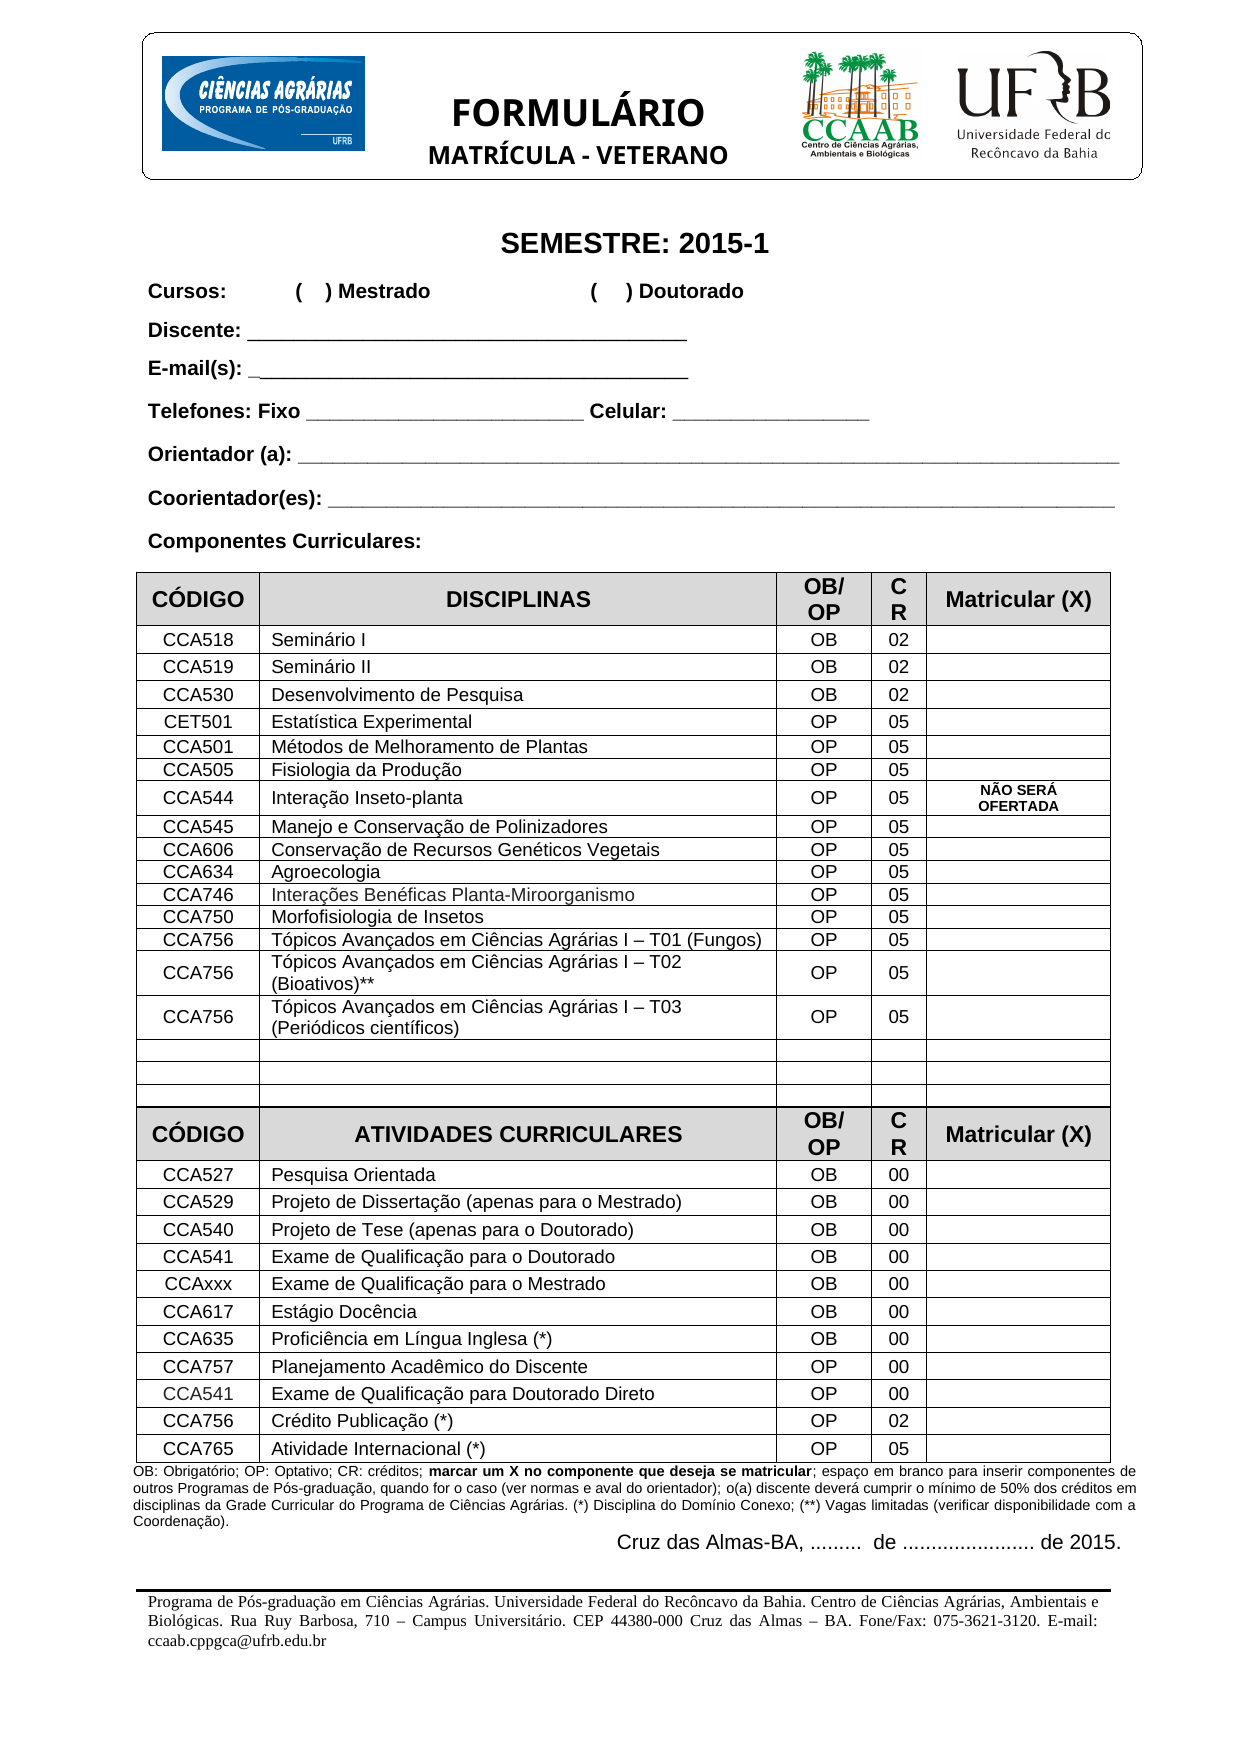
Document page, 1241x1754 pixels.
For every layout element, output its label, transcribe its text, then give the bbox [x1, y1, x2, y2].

table_cell [872, 1062, 926, 1084]
table_cell Interação Inseto-planta [260, 781, 776, 815]
table_cell CCA756 [137, 951, 259, 994]
table_cell 00 [872, 1380, 926, 1407]
text Cursos: ( ) Mestrado ( ) Doutorado [148, 279, 1122, 303]
table_cell [927, 951, 1110, 994]
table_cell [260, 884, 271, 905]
table_cell Exame de Qualificação para o Mestrado [260, 1271, 776, 1297]
table_cell [927, 1085, 1110, 1106]
table_cell [927, 816, 1110, 837]
table_cell Exame de Qualificação para o Doutorado [260, 1244, 776, 1270]
table_cell Tópicos Avançados em Ciências Agrárias I – T03 (Periódicos científicos) [260, 996, 776, 1039]
table_cell 00 [872, 1271, 926, 1297]
table_cell [927, 626, 1110, 653]
table_cell CCA541 [137, 1244, 259, 1270]
text Telefones: Fixo ________________________ Celular: _________________ [148, 399, 1122, 423]
text Coorientador(es): ____________________________________________________________________ [148, 485, 1122, 509]
table_cell Estatística Experimental [260, 709, 776, 735]
table_cell OP [777, 759, 871, 780]
table_cell CCA756 [137, 929, 259, 950]
table_cell 00 [872, 1326, 926, 1352]
table_cell CCA765 [137, 1435, 259, 1462]
picture [957, 51, 1110, 158]
table_cell [927, 1326, 1110, 1352]
table_cell OP [777, 861, 871, 882]
table_cell Desenvolvimento de Pesquisa [260, 681, 776, 707]
table_cell 05 [872, 838, 926, 860]
table_cell OB [777, 1298, 871, 1324]
table_header CÓDIGO [137, 573, 259, 625]
table_cell Seminário I [260, 626, 776, 653]
text Cruz das Almas-BA, ......... de ....................... de 2015. [148, 1530, 1122, 1554]
table_cell [260, 1062, 776, 1084]
table_cell [260, 1085, 776, 1106]
table_cell OB [777, 1271, 871, 1297]
table_cell OP [777, 1408, 871, 1434]
table_cell 05 [872, 1435, 926, 1462]
table_cell [927, 1353, 1110, 1379]
text OB: Obrigatório; OP: Optativo; CR: créditos; marcar um X no componente que deseja se matricular; espaço em branco para inserir componentes de outros Programas de Pós-graduação, quando for o caso (ver normas e aval do orientador); o(a) discente deverá cumprir o mínimo de 50% dos créditos em disciplinas da Grade Curricular do Programa de Ciências Agrárias. (*) Disciplina do Domínio Conexo; (**) Vagas limitadas (verificar disponibilidade com a Coordenação). [133, 1463, 1137, 1530]
table_cell Tópicos Avançados em Ciências Agrárias I – T01 (Fungos) [260, 929, 776, 950]
table_cell CCA545 [137, 816, 259, 837]
table_cell Projeto de Tese (apenas para o Doutorado) [260, 1216, 776, 1242]
table_cell Métodos de Melhoramento de Plantas [260, 736, 776, 757]
table_cell OP [777, 951, 871, 994]
table_cell CCA501 [137, 736, 259, 757]
table_cell Estágio Docência [260, 1298, 776, 1324]
table_cell CR [872, 1108, 926, 1160]
table_cell OB [777, 1161, 871, 1188]
table_cell OP [777, 996, 871, 1039]
table_cell CCA505 [137, 759, 259, 780]
table_cell [927, 1298, 1110, 1324]
table_cell [927, 759, 1110, 780]
table_cell OB [777, 1326, 871, 1352]
table_cell [777, 1040, 871, 1061]
table_cell 05 [872, 816, 926, 837]
table_cell [137, 1040, 259, 1061]
table_cell [927, 1189, 1110, 1215]
table_cell Projeto de Dissertação (apenas para o Mestrado) [260, 1189, 776, 1215]
table_cell 05 [872, 929, 926, 950]
table_cell CET501 [137, 709, 259, 735]
table_cell OP [777, 884, 871, 905]
table_cell Interações Benéficas Planta-Miroorganismo [635, 884, 776, 905]
table_cell Atividade Internacional (*) [260, 1435, 776, 1462]
table_cell [927, 1040, 1110, 1061]
table_cell [260, 1040, 776, 1061]
text Componentes Curriculares: [148, 528, 1122, 552]
table_cell [872, 1085, 926, 1106]
table_cell 00 [872, 1216, 926, 1242]
table_cell 00 [872, 1298, 926, 1324]
table_cell NÃO SERÁ OFERTADA [927, 781, 1110, 815]
table_cell Fisiologia da Produção [260, 759, 776, 780]
table_cell OB [777, 681, 871, 707]
table_cell 00 [872, 1353, 926, 1379]
table_cell [927, 736, 1110, 757]
table_cell Exame de Qualificação para Doutorado Direto [260, 1380, 776, 1407]
table_cell [777, 1085, 871, 1106]
table_cell [872, 1040, 926, 1061]
table_cell 02 [872, 626, 926, 653]
table_cell CCA617 [137, 1298, 259, 1324]
table_cell OB [777, 1244, 871, 1270]
table_cell 00 [872, 1189, 926, 1215]
table_cell OB/OP [777, 1108, 871, 1160]
table_cell CCA746 [137, 884, 259, 905]
table_cell 00 [872, 1161, 926, 1188]
table_cell [137, 1085, 259, 1106]
table_cell [927, 861, 1110, 882]
table_cell 05 [872, 781, 926, 815]
table_cell 05 [872, 884, 926, 905]
table_cell Crédito Publicação (*) [260, 1408, 776, 1434]
table_cell [927, 1380, 1110, 1407]
table_cell CCA750 [137, 906, 259, 928]
table_cell Morfofisiologia de Insetos [260, 906, 776, 928]
table_cell CÓDIGO [137, 1108, 259, 1160]
table_cell [927, 709, 1110, 735]
table_cell OP [777, 1353, 871, 1379]
text SEMESTRE: 2015-1 [148, 227, 1122, 260]
table_cell [927, 838, 1110, 860]
table_cell OP [777, 1380, 871, 1407]
table_cell OP [777, 781, 871, 815]
table_cell CCA634 [137, 861, 259, 882]
table_cell Pesquisa Orientada [260, 1161, 776, 1188]
text Discente: ______________________________________ [148, 318, 1122, 342]
table_cell Proficiência em Língua Inglesa (*) [260, 1326, 776, 1352]
table_cell 05 [872, 709, 926, 735]
table_cell Seminário II [260, 654, 776, 680]
table_cell CCA527 [137, 1161, 259, 1188]
table_cell CCA756 [137, 996, 259, 1039]
table_cell 02 [872, 681, 926, 707]
table_cell Matricular (X) [927, 1108, 1110, 1160]
table_cell OB [777, 654, 871, 680]
table_cell [927, 681, 1110, 707]
table_cell 05 [872, 951, 926, 994]
table_cell [927, 1244, 1110, 1270]
table_cell CCA544 [137, 781, 259, 815]
text E-mail(s): ______________________________________ [148, 356, 1122, 380]
table_cell [137, 1062, 259, 1084]
table_cell OP [777, 736, 871, 757]
table_header DISCIPLINAS [260, 573, 776, 625]
table_cell OP [777, 816, 871, 837]
table_cell [927, 1435, 1110, 1462]
table_cell [927, 996, 1110, 1039]
table_cell 02 [872, 654, 926, 680]
table_cell 05 [872, 861, 926, 882]
table_cell [927, 906, 1110, 928]
table_cell CCA540 [137, 1216, 259, 1242]
table_cell Manejo e Conservação de Polinizadores [260, 816, 776, 837]
table_cell Conservação de Recursos Genéticos Vegetais [260, 838, 776, 860]
table_cell [927, 1408, 1110, 1434]
table_cell [927, 1271, 1110, 1297]
table_cell Tópicos Avançados em Ciências Agrárias I – T02 (Bioativos)** [260, 951, 776, 994]
table_cell OB [777, 1216, 871, 1242]
table_cell OP [777, 1435, 871, 1462]
table_header CR [872, 573, 926, 625]
table_cell 05 [872, 736, 926, 757]
table_cell CCA518 [137, 626, 259, 653]
table_cell 05 [872, 906, 926, 928]
table_cell CCA635 [137, 1326, 259, 1352]
table_cell OP [777, 838, 871, 860]
table_cell CCAxxx [137, 1271, 259, 1297]
table_cell CCA606 [137, 838, 259, 860]
table_header OB/OP [777, 573, 871, 625]
table_cell CCA757 [137, 1353, 259, 1379]
table_cell [927, 884, 1110, 905]
table_cell 02 [872, 1408, 926, 1434]
table_cell OP [777, 709, 871, 735]
table_cell [927, 929, 1110, 950]
table_cell CCA541 [137, 1380, 259, 1407]
table_cell [777, 1062, 871, 1084]
table_cell [927, 1062, 1110, 1084]
table_cell OB [777, 1189, 871, 1215]
table_cell Agroecologia [260, 861, 776, 882]
table_cell 00 [872, 1244, 926, 1270]
table_cell [927, 1161, 1110, 1188]
table_cell [927, 1216, 1110, 1242]
table_cell 05 [872, 996, 926, 1039]
table_cell 05 [872, 759, 926, 780]
table_cell CCA519 [137, 654, 259, 680]
table_cell OP [777, 929, 871, 950]
table_cell CCA530 [137, 681, 259, 707]
text Orientador (a): _______________________________________________________________________ [148, 442, 1122, 466]
table_cell [927, 654, 1110, 680]
table_cell OP [777, 906, 871, 928]
table_cell CCA529 [137, 1189, 259, 1215]
table_cell CCA756 [137, 1408, 259, 1434]
picture [800, 49, 924, 161]
table_cell ATIVIDADES CURRICULARES [260, 1108, 776, 1160]
table_cell OB [777, 626, 871, 653]
table_cell Planejamento Acadêmico do Discente [260, 1353, 776, 1379]
table_header Matricular (X) [927, 573, 1110, 625]
